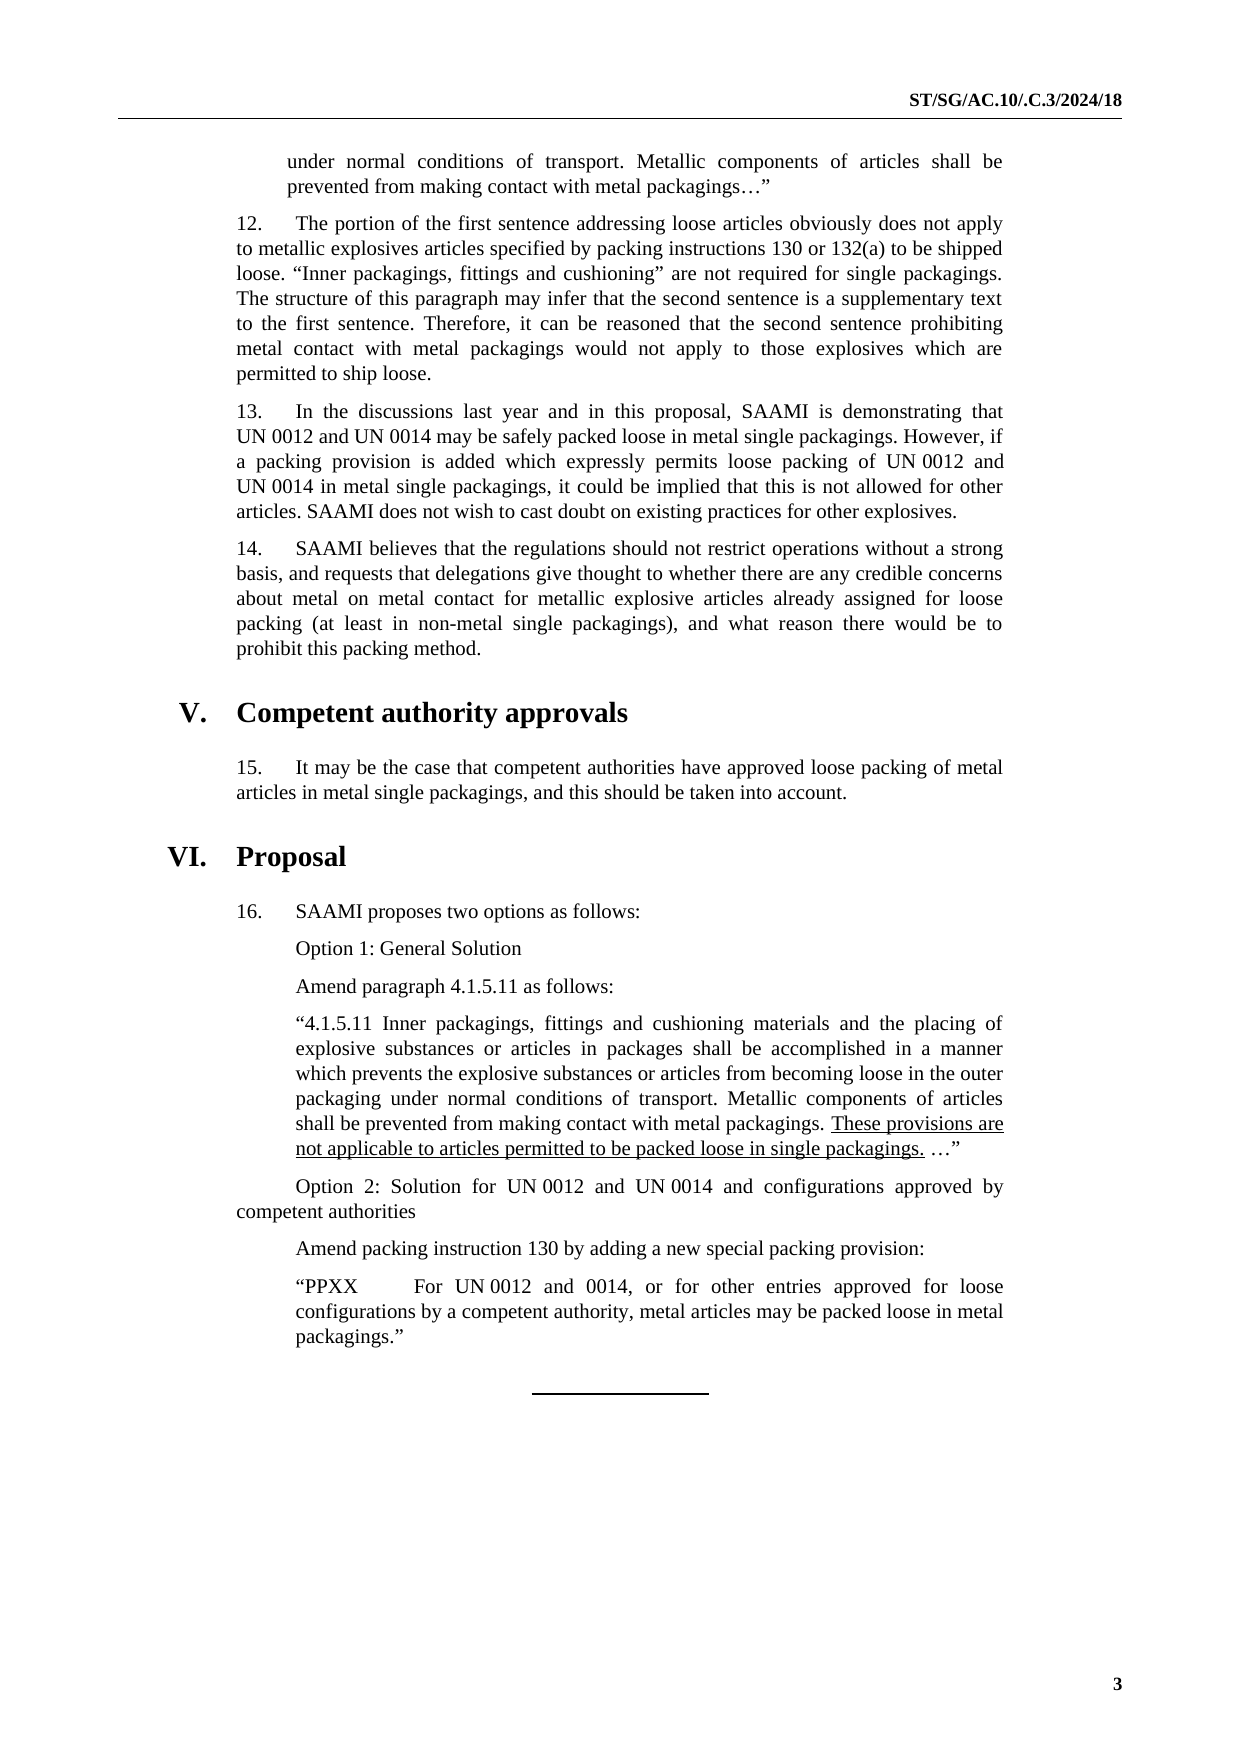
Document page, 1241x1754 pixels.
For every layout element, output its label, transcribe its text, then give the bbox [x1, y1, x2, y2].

text “4.1.5.11 Inner packagings, fittings and cushioning materials and the placing of explosive substances or articles in packages shall be accomplished in a manner which prevents the explosive substances or articles from becoming loose in the outer packaging under normal conditions of transport. Metallic components of articles shall be prevented from making contact with metal packagings. These provisions are not applicable to articles permitted to be packed loose in single packagings. …” [295, 1010, 1004, 1160]
text 15. It may be the case that competent authorities have approved loose packing of metal articles in metal single packagings, and this should be taken into account. [236, 754, 1004, 804]
text “PPXX For UN 0012 and 0014, or for other entries approved for loose configurations by a competent authority, metal articles may be packed loose in metal packagings.” [295, 1273, 1004, 1348]
text 14. SAAMI believes that the regulations should not restrict operations without a strong basis, and requests that delegations give thought to whether there are any credible concerns about metal on metal contact for metallic explosive articles already assigned for loose packing (at least in non-metal single packagings), and what reason there would be to prohibit this packing method. [236, 535, 1004, 660]
text V. Competent authority approvals [118, 698, 1004, 729]
text 13. In the discussions last year and in this proposal, SAAMI is demonstrating that UN 0012 and UN 0014 may be safely packed loose in metal single packagings. However, if a packing provision is added which expressly permits loose packing of UN 0012 and UN 0014 in metal single packagings, it could be implied that this is not allowed for other articles. SAAMI does not wish to cast doubt on existing practices for other explosives. [236, 398, 1004, 523]
text 12. The portion of the first sentence addressing loose articles obviously does not apply to metallic explosives articles specified by packing instructions 130 or 132(a) to be shipped loose. “Inner packagings, fittings and cushioning” are not required for single packagings. The structure of this paragraph may infer that the second sentence is a supplementary text to the first sentence. Therefore, it can be reasoned that the second sentence prohibiting metal contact with metal packagings would not apply to those explosives which are permitted to ship loose. [236, 210, 1004, 385]
text VI. Proposal [118, 841, 1004, 873]
text Amend packing instruction 130 by adding a new special packing provision: [236, 1235, 1004, 1260]
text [287, 148, 1004, 198]
text Option 1: General Solution [236, 935, 1004, 960]
text 16. SAAMI proposes two options as follows: [236, 898, 1004, 923]
text Option 2: Solution for UN 0012 and UN 0014 and configurations approved by competent authorities [236, 1173, 1004, 1223]
text Amend paragraph 4.1.5.11 as follows: [236, 973, 1004, 998]
